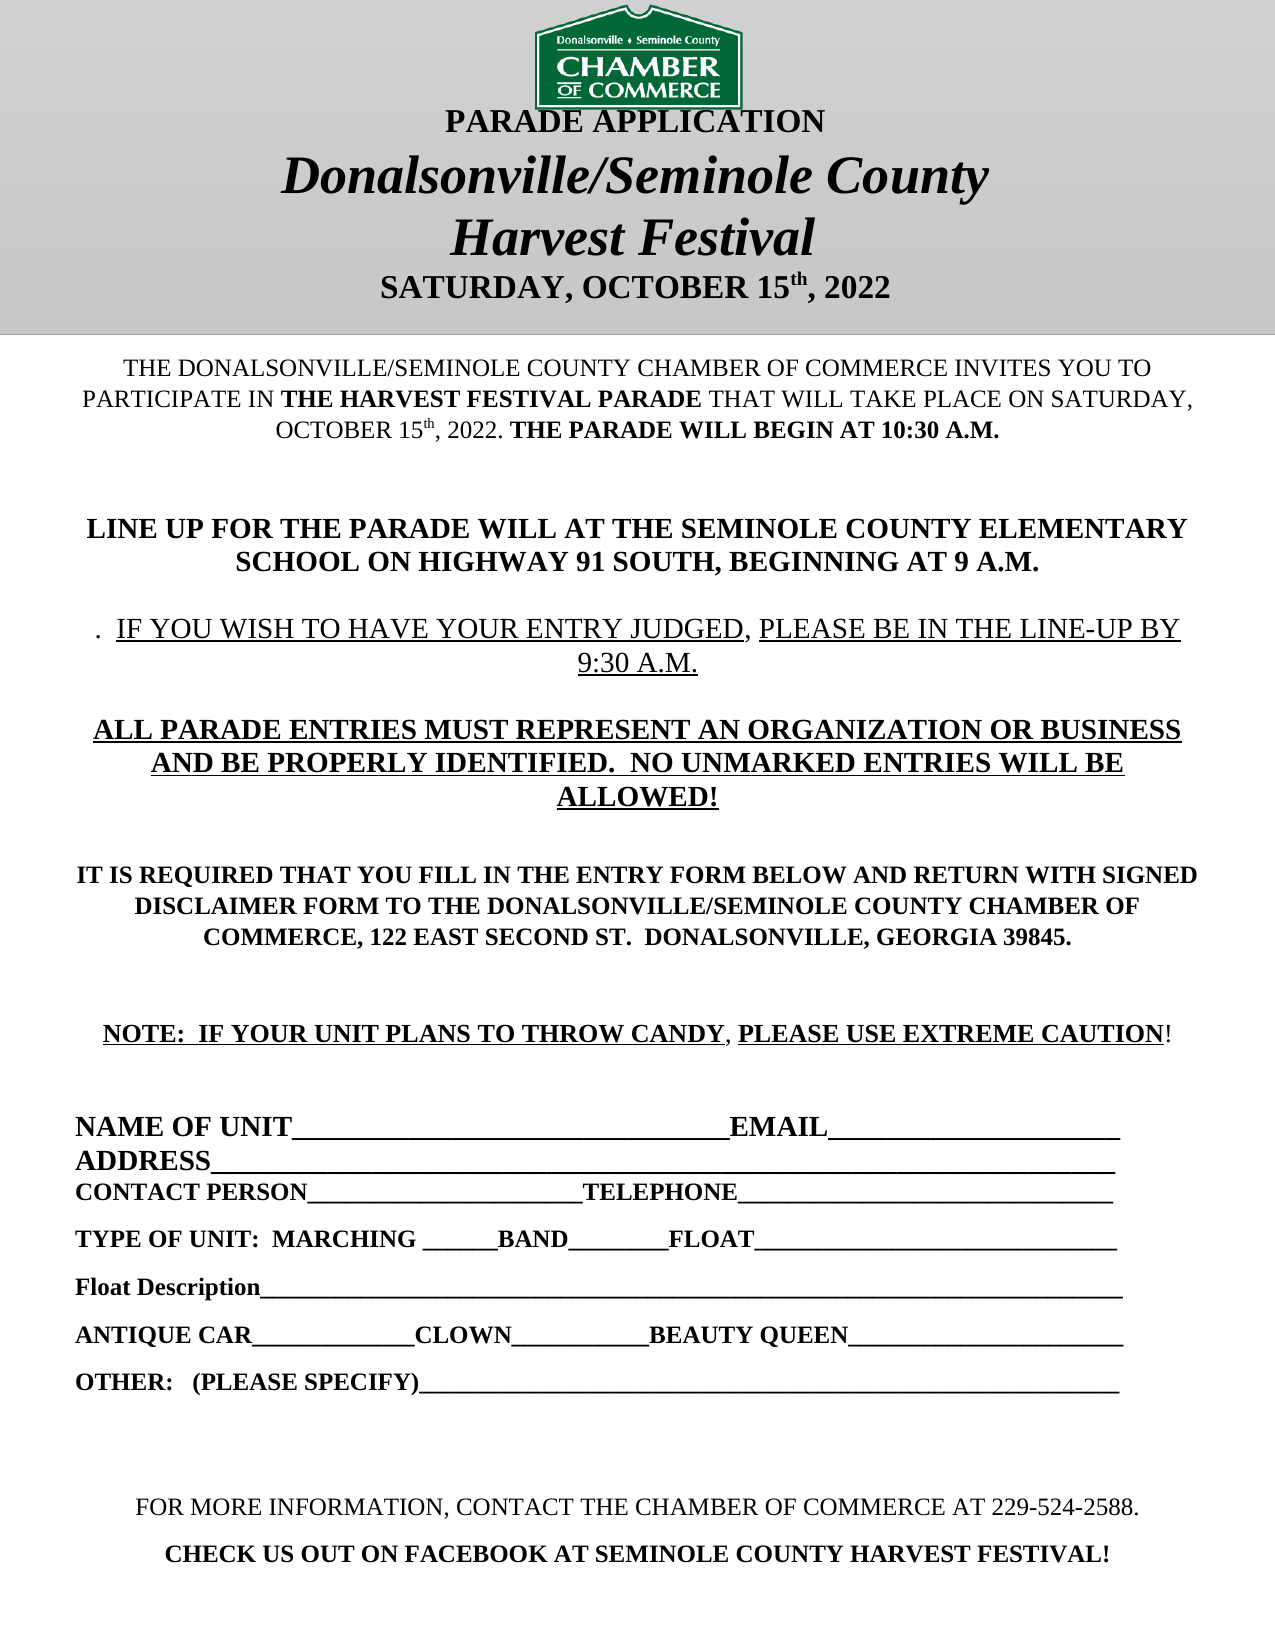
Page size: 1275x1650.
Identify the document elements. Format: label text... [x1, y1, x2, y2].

text Float Description_____________________________________________________________________ [75, 1272, 1200, 1301]
text FOR MORE INFORMATION, CONTACT THE CHAMBER OF COMMERCE AT 229-524-2588. [75, 1492, 1200, 1520]
text . IF YOU WISH TO HAVE YOUR ENTRY JUDGED, PLEASE BE IN THE LINE-UP BY 9:30 A.M. [75, 611, 1200, 678]
subtitle NAME OF UNIT______________________________EMAIL____________________ [75, 1109, 1200, 1143]
text THE DONALSONVILLE/SEMINOLE COUNTY CHAMBER OF COMMERCE INVITES YOU TO PARTICIPATE IN THE HARVEST FESTIVAL PARADE THAT WILL TAKE PLACE ON SATURDAY, OCTOBER 15th, 2022. THE PARADE WILL BEGIN AT 10:30 A.M. [75, 353, 1200, 444]
subtitle ADDRESS______________________________________________________________ [75, 1143, 1200, 1177]
text NOTE: IF YOUR UNIT PLANS TO THROW CANDY, PLEASE USE EXTREME CAUTION! [75, 1018, 1200, 1048]
text ANTIQUE CAR_____________CLOWN___________BEAUTY QUEEN______________________ [75, 1320, 1200, 1348]
text CONTACT PERSON______________________TELEPHONE______________________________ [75, 1177, 1200, 1205]
picture [493, 0, 749, 113]
text TYPE OF UNIT: MARCHING ______BAND________FLOAT_____________________________ [75, 1224, 1200, 1253]
text CHECK US OUT ON FACEBOOK AT SEMINOLE COUNTY HARVEST FESTIVAL! [75, 1539, 1200, 1568]
text LINE UP FOR THE PARADE WILL AT THE SEMINOLE COUNTY ELEMENTARY SCHOOL ON HIGHWAY 91 SOUTH, BEGINNING AT 9 A.M. [75, 511, 1200, 578]
text IT IS REQUIRED THAT YOU FILL IN THE ENTRY FORM BELOW AND RETURN WITH SIGNED DISCLAIMER FORM TO THE DONALSONVILLE/SEMINOLE COUNTY CHAMBER OF COMMERCE, 122 EAST SECOND ST. DONALSONVILLE, GEORGIA 39845. [75, 860, 1200, 951]
text ALL PARADE ENTRIES MUST REPRESENT AN ORGANIZATION OR BUSINESS AND BE PROPERLY IDENTIFIED. NO UNMARKED ENTRIES WILL BE ALLOWED! [75, 712, 1200, 813]
text OTHER: (PLEASE SPECIFY)________________________________________________________ [75, 1367, 1200, 1396]
